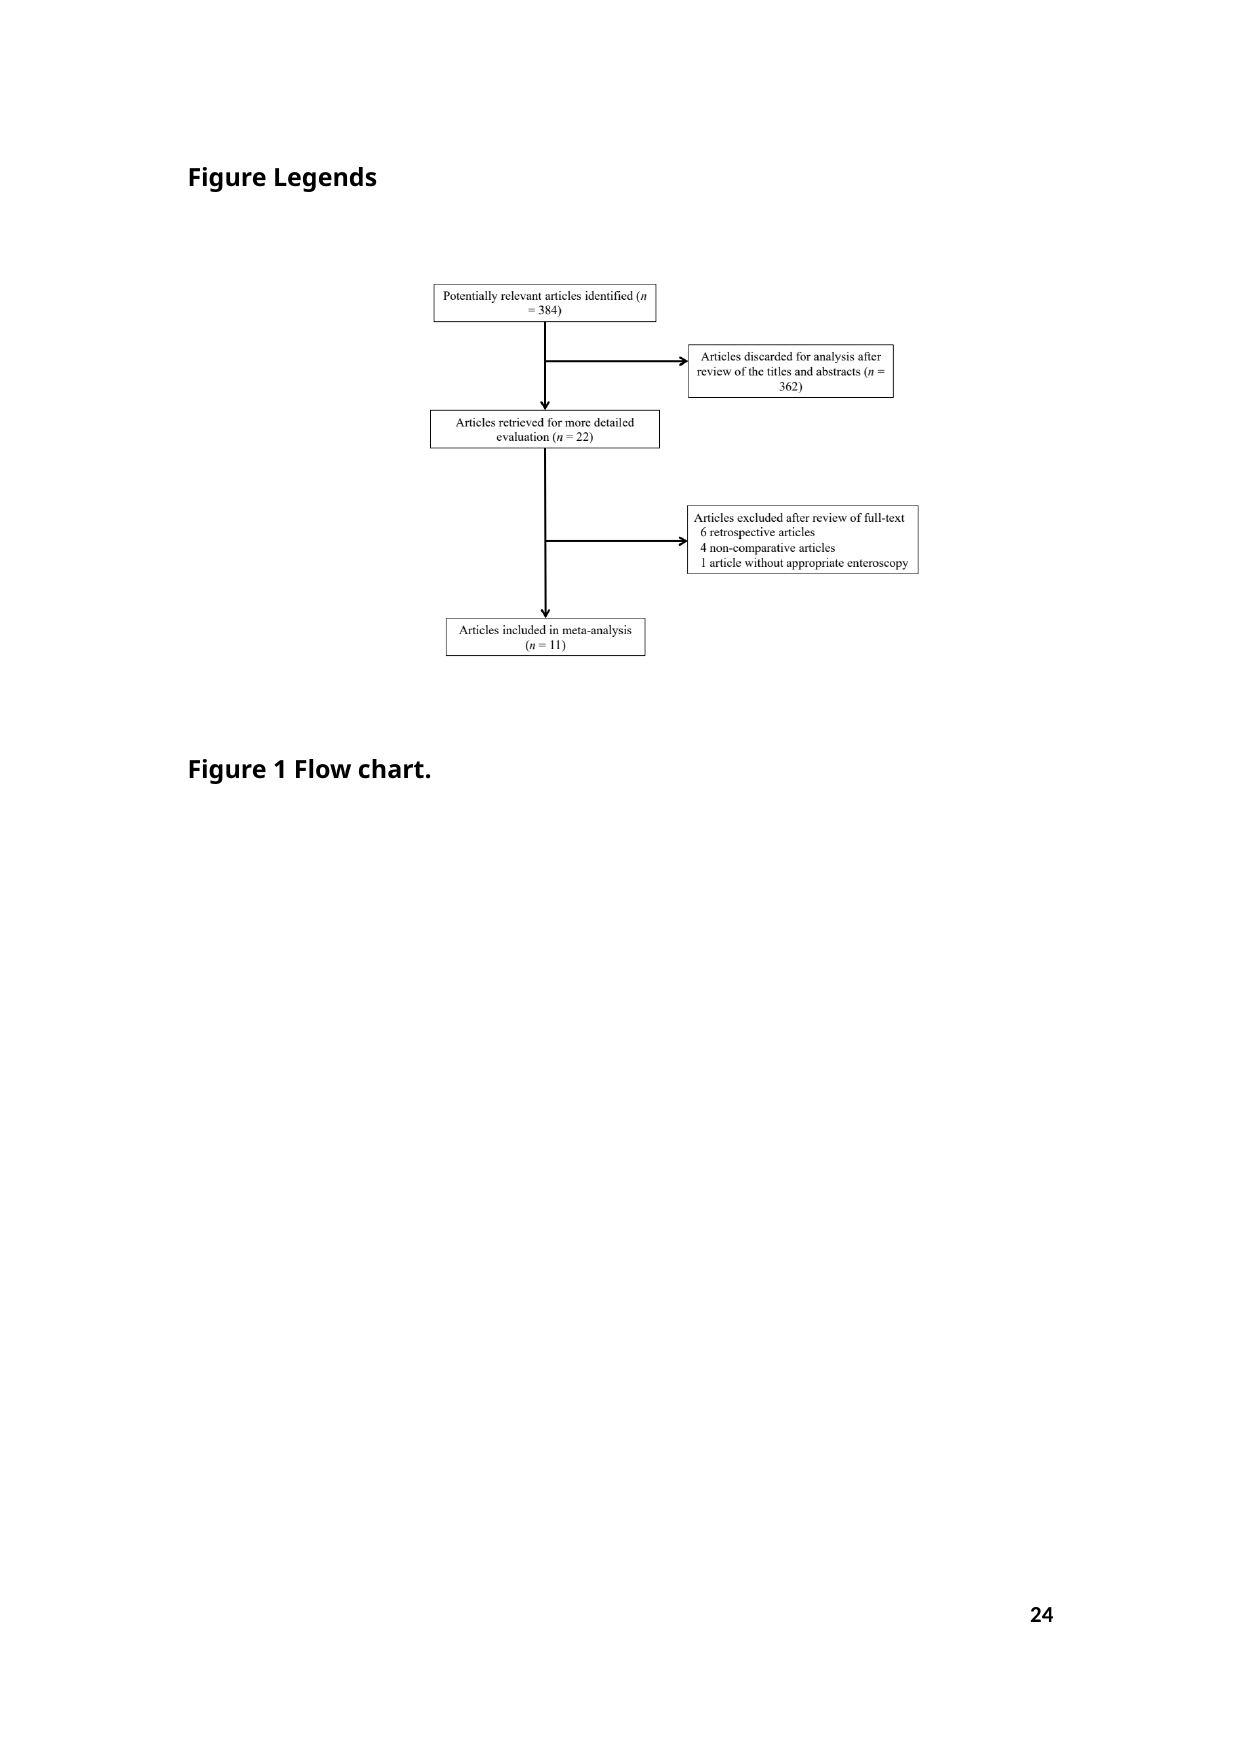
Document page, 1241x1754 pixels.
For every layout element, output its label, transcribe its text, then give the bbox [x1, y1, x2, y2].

text Figure 1 Flow chart. [187, 751, 1053, 785]
text Figure Legends [187, 160, 1053, 194]
